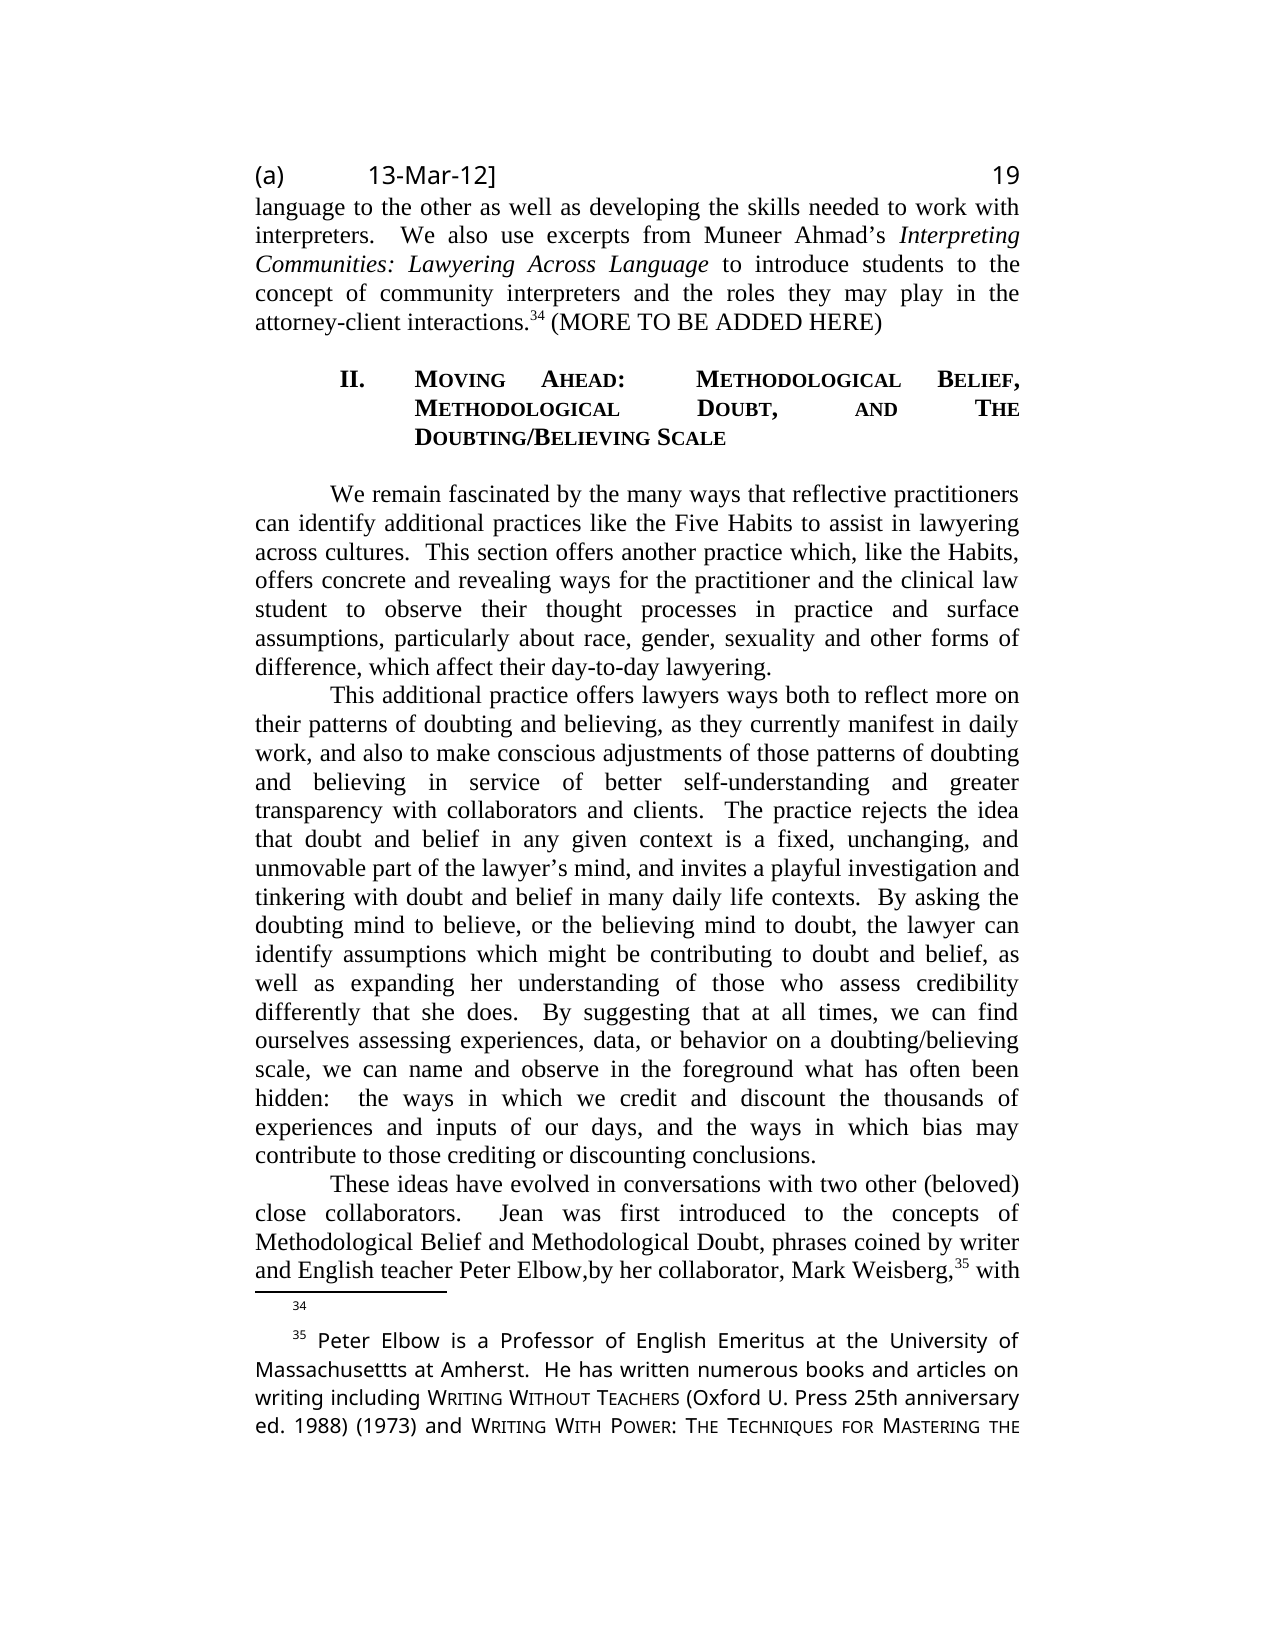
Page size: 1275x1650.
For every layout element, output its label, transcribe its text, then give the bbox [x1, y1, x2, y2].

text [255, 192, 1020, 335]
text We remain fascinated by the many ways that reflective practitioners can identify additional practices like the Five Habits to assist in lawyering across cultures. This section offers another practice which, like the Habits, offers concrete and revealing ways for the practitioner and the clinical law student to observe their thought processes in practice and surface assumptions, particularly about race, gender, sexuality and other forms of difference, which affect their day-to-day lawyering. [255, 479, 1020, 680]
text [255, 1169, 1020, 1284]
list Moving Ahead: Methodological Belief, Methodological Doubt, and The Doubting/Believing Scale [339, 364, 1020, 450]
text This additional practice offers lawyers ways both to reflect more on their patterns of doubting and believing, as they currently manifest in daily work, and also to make conscious adjustments of those patterns of doubting and believing in service of better self-understanding and greater transparency with collaborators and clients. The practice rejects the idea that doubt and belief in any given context is a fixed, unchanging, and unmovable part of the lawyer’s mind, and invites a playful investigation and tinkering with doubt and belief in many daily life contexts. By asking the doubting mind to believe, or the believing mind to doubt, the lawyer can identify assumptions which might be contributing to doubt and belief, as well as expanding her understanding of those who assess credibility differently that she does. By suggesting that at all times, we can find ourselves assessing experiences, data, or behavior on a doubting/believing scale, we can name and observe in the foreground what has often been hidden: the ways in which we credit and discount the thousands of experiences and inputs of our days, and the ways in which bias may contribute to those crediting or discounting conclusions. [255, 680, 1020, 1169]
